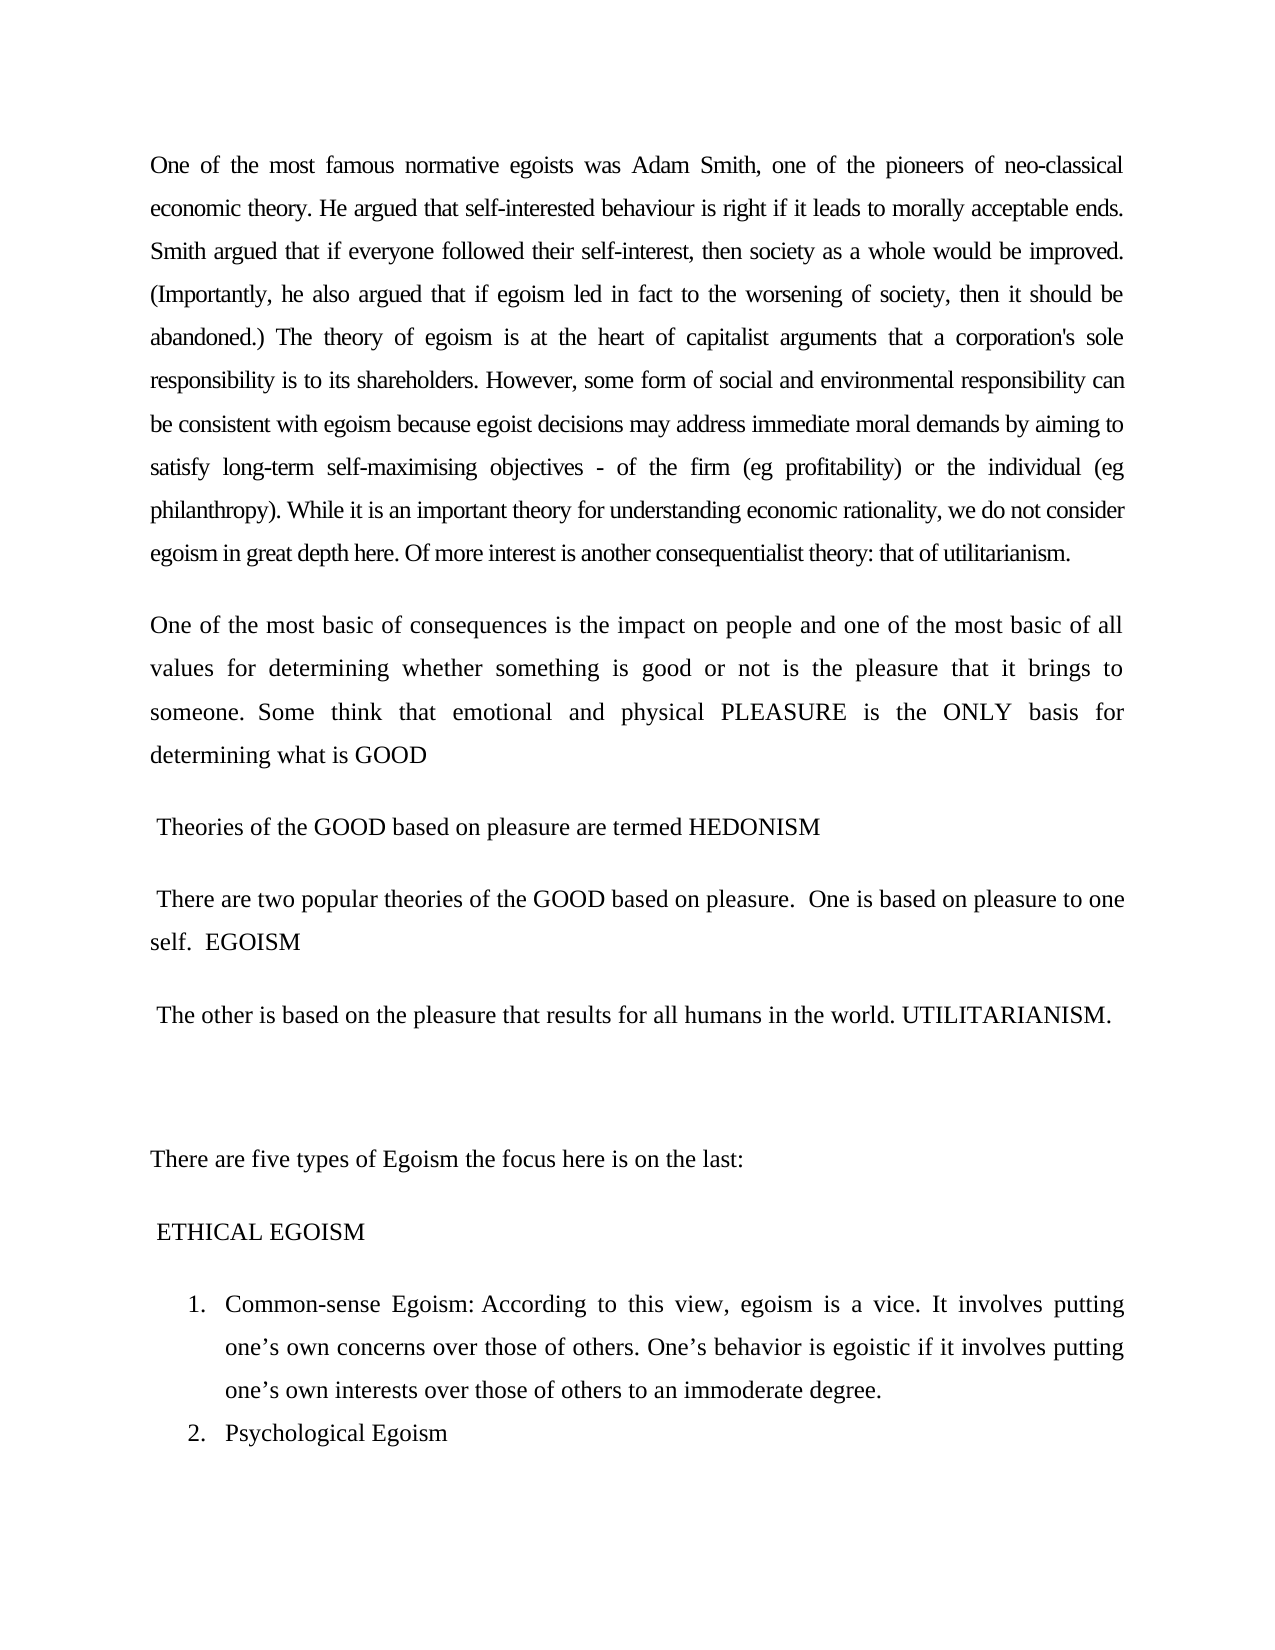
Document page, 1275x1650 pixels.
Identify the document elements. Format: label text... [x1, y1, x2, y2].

text There are two popular theories of the GOOD based on pleasure. One is based on pleasure to one self. EGOISM [150, 884, 1125, 956]
text Theories of the GOOD based on pleasure are termed HEDONISM [150, 812, 1125, 841]
text One of the most famous normative egoists was Adam Smith, one of the pioneers of neo-classical economic theory. He argued that self-interested behaviour is right if it leads to morally acceptable ends. Smith argued that if everyone followed their self-interest, then society as a whole would be improved. (Importantly, he also argued that if egoism led in fact to the worsening of society, then it should be abandoned.) The theory of egoism is at the heart of capitalist arguments that a corporation's sole responsibility is to its shareholders. However, some form of social and environmental responsibility can be consistent with egoism because egoist decisions may address immediate moral demands by aiming to satisfy long-term self-maximising objectives - of the firm (eg profitability) or the individual (eg philanthropy). While it is an important theory for understanding economic rationality, we do not consider egoism in great depth here. Of more interest is another consequentialist theory: that of utilitarianism. [150, 150, 1125, 567]
text One of the most basic of consequences is the impact on people and one of the most basic of all values for determining whether something is good or not is the pleasure that it brings to someone. Some think that emotional and physical PLEASURE is the ONLY basis for determining what is GOOD [150, 610, 1125, 768]
list Common-sense Egoism: According to this view, egoism is a vice. It involves putting one’s own concerns over those of others. One’s behavior is egoistic if it involves putting one’s own interests over those of others to an immoderate degree. [187, 1289, 1125, 1404]
text The other is based on the pleasure that results for all humans in the world. UTILITARIANISM. [150, 1000, 1125, 1028]
list Psychological Egoism [187, 1418, 1125, 1447]
text ETHICAL EGOISM [150, 1217, 1125, 1245]
text There are five types of Egoism the focus here is on the last: [150, 1144, 1125, 1173]
